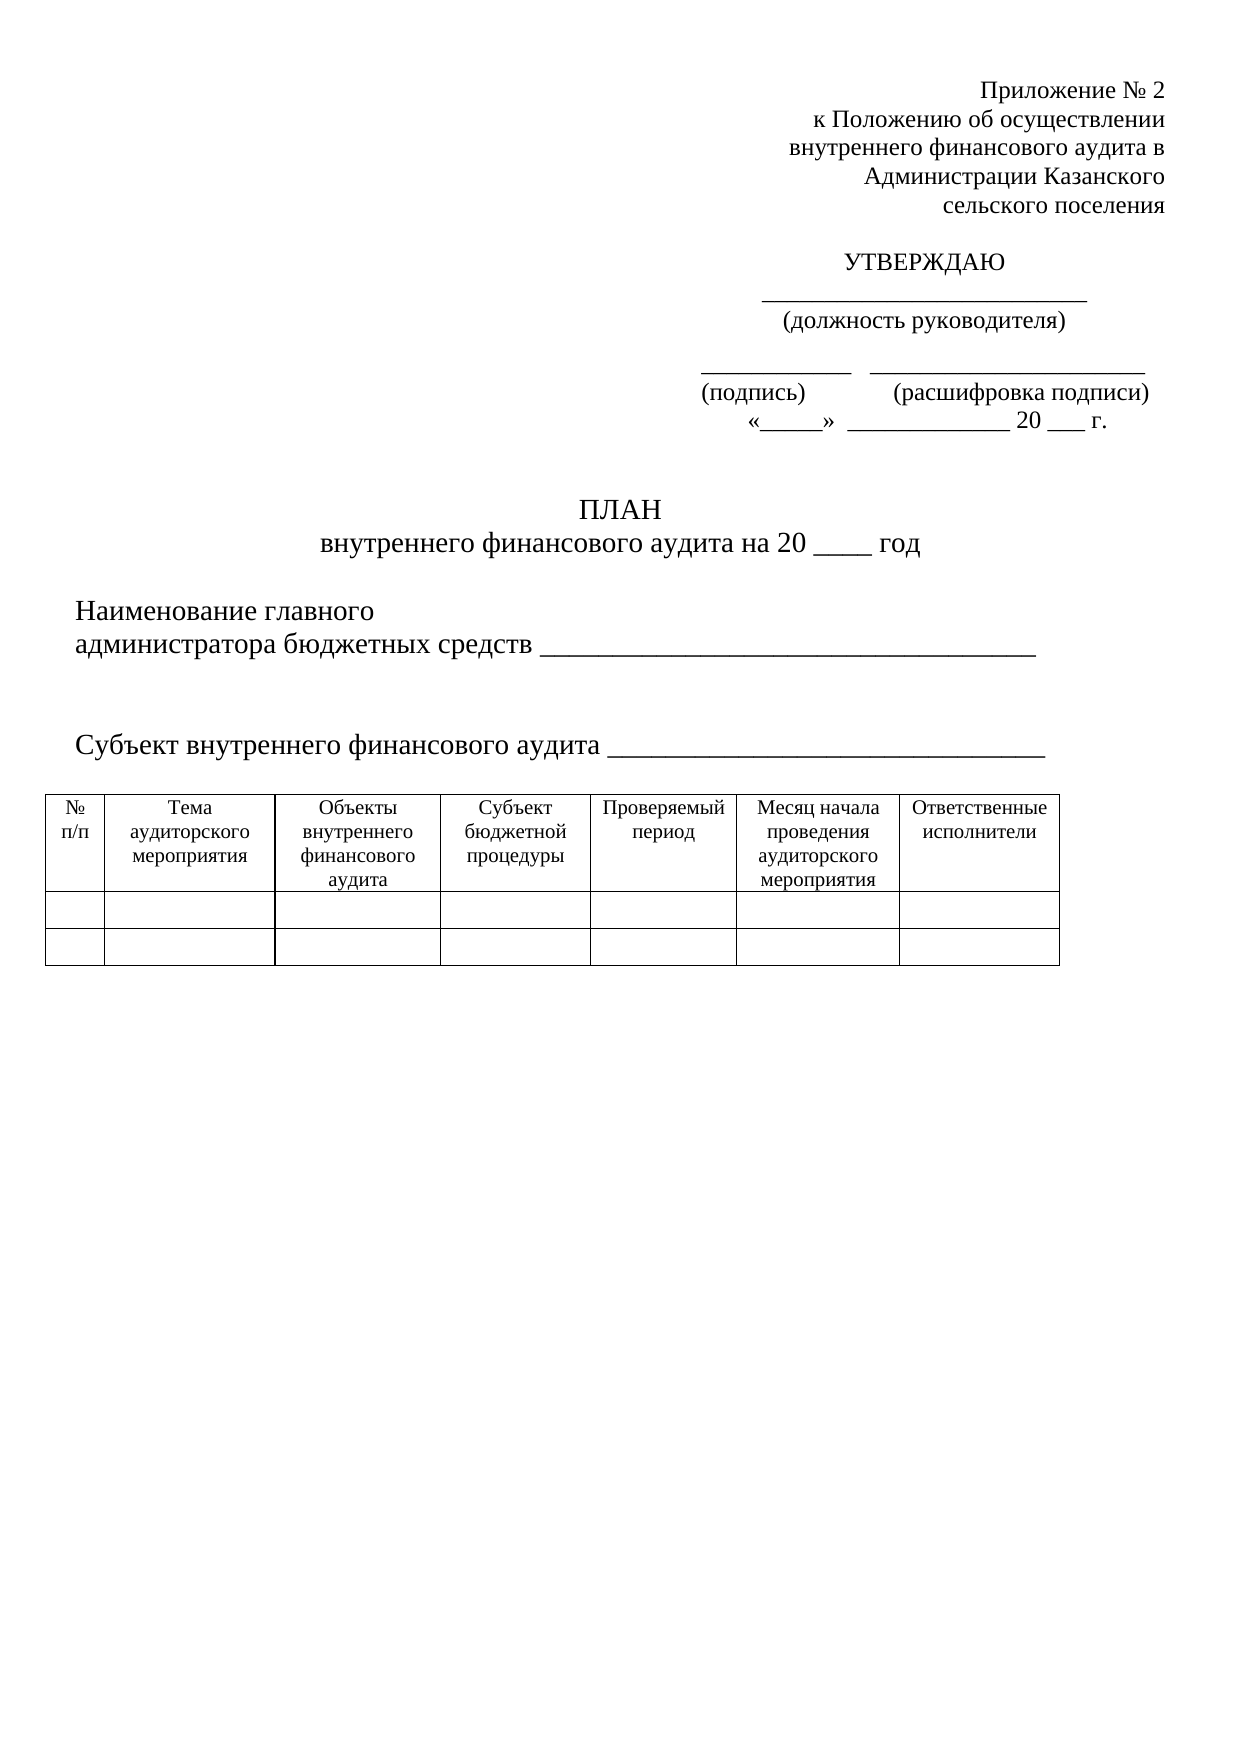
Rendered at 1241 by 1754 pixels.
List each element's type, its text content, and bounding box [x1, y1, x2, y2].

table_header Тема аудиторского мероприятия [105, 795, 274, 891]
table_cell [46, 929, 104, 964]
table_header Проверяемый период [591, 795, 736, 891]
table_header Объекты внутреннего финансового аудита [276, 795, 440, 891]
text Наименование главного [75, 593, 1165, 626]
table_cell [105, 892, 274, 928]
text администратора бюджетных средств __________________________________ [75, 626, 1165, 660]
text Приложение № 2 [775, 75, 1165, 104]
text ____________ ______________________ [701, 348, 1240, 377]
text к Положению об осуществлении внутреннего финансового аудита в Администрации Казанского сельского поселения [775, 104, 1165, 219]
text (должность руководителя) [75, 305, 1240, 334]
table_cell [900, 929, 1059, 964]
text УТВЕРЖДАЮ [75, 247, 1240, 276]
text «_____» _____________ 20 ___ г. [75, 406, 1240, 434]
table_cell [737, 892, 899, 928]
text внутреннего финансового аудита на 20 ____ год [75, 526, 1165, 559]
table_header Ответственные исполнители [900, 795, 1059, 891]
table_cell [737, 929, 899, 964]
text (подпись) (расшифровка подписи) [701, 377, 1240, 406]
table_cell [900, 892, 1059, 928]
table_cell [105, 929, 274, 964]
text __________________________ [75, 276, 1240, 305]
table_cell [441, 892, 590, 928]
table_header Субъект бюджетной процедуры [441, 795, 590, 891]
table_cell [591, 929, 736, 964]
table_header № п/п [46, 795, 104, 891]
table_cell [441, 929, 590, 964]
table_cell [591, 892, 736, 928]
text ПЛАН [75, 492, 1165, 526]
table_header Месяц начала проведения аудиторского мероприятия [737, 795, 899, 891]
table_cell [276, 929, 440, 964]
table_cell [276, 892, 440, 928]
table_cell [46, 892, 104, 928]
text Субъект внутреннего финансового аудита ______________________________ [75, 727, 1165, 760]
